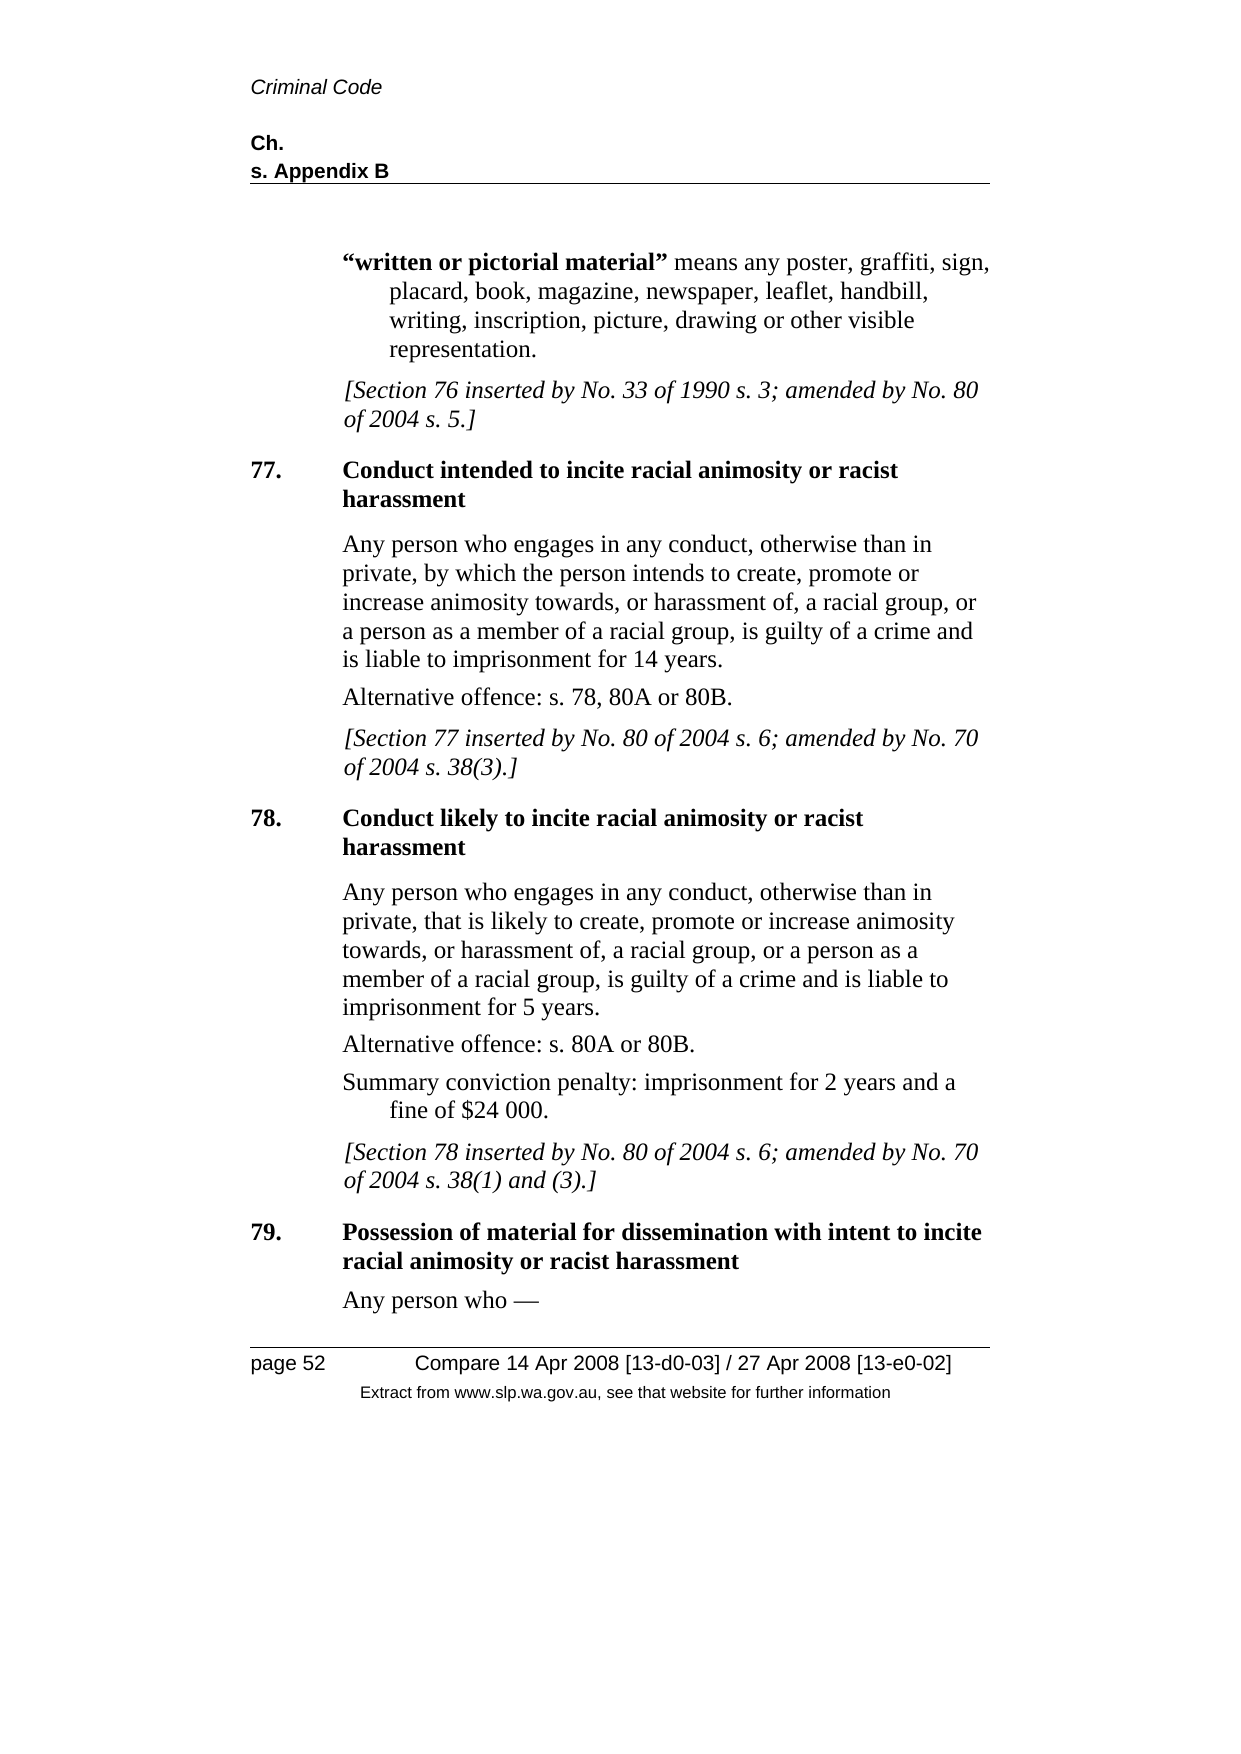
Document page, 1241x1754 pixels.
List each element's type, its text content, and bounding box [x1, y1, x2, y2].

text Alternative offence: s. 80A or 80B. [250, 1029, 990, 1058]
subtitle 79. Possession of material for dissemination with intent to incite racial animosity or racist harassment [250, 1217, 990, 1274]
text “written or pictorial material” means any poster, graffiti, sign, placard, book, magazine, newspaper, leaflet, handbill, writing, inscription, picture, drawing or other visible representation. [250, 247, 990, 362]
text [Section 76 inserted by No. 33 of 1990 s. 3; amended by No. 80 of 2004 s. 5.] [250, 375, 990, 432]
text Any person who — [250, 1285, 990, 1314]
subtitle 78. Conduct likely to incite racial animosity or racist harassment [250, 803, 990, 861]
subtitle 77. Conduct intended to incite racial animosity or racist harassment [250, 455, 990, 513]
text [Section 77 inserted by No. 80 of 2004 s. 6; amended by No. 70 of 2004 s. 38(3).] [250, 723, 990, 780]
text Alternative offence: s. 78, 80A or 80B. [250, 682, 990, 710]
text Any person who engages in any conduct, otherwise than in private, by which the person intends to create, promote or increase animosity towards, or harassment of, a racial group, or a person as a member of a racial group, is guilty of a crime and is liable to imprisonment for 14 years. [250, 529, 990, 673]
text Summary conviction penalty: imprisonment for 2 years and a fine of $24 000. [250, 1067, 990, 1124]
text Any person who engages in any conduct, otherwise than in private, that is likely to create, promote or increase animosity towards, or harassment of, a racial group, or a person as a member of a racial group, is guilty of a crime and is liable to imprisonment for 5 years. [250, 877, 990, 1021]
text [Section 78 inserted by No. 80 of 2004 s. 6; amended by No. 70 of 2004 s. 38(1) and (3).] [250, 1137, 990, 1194]
